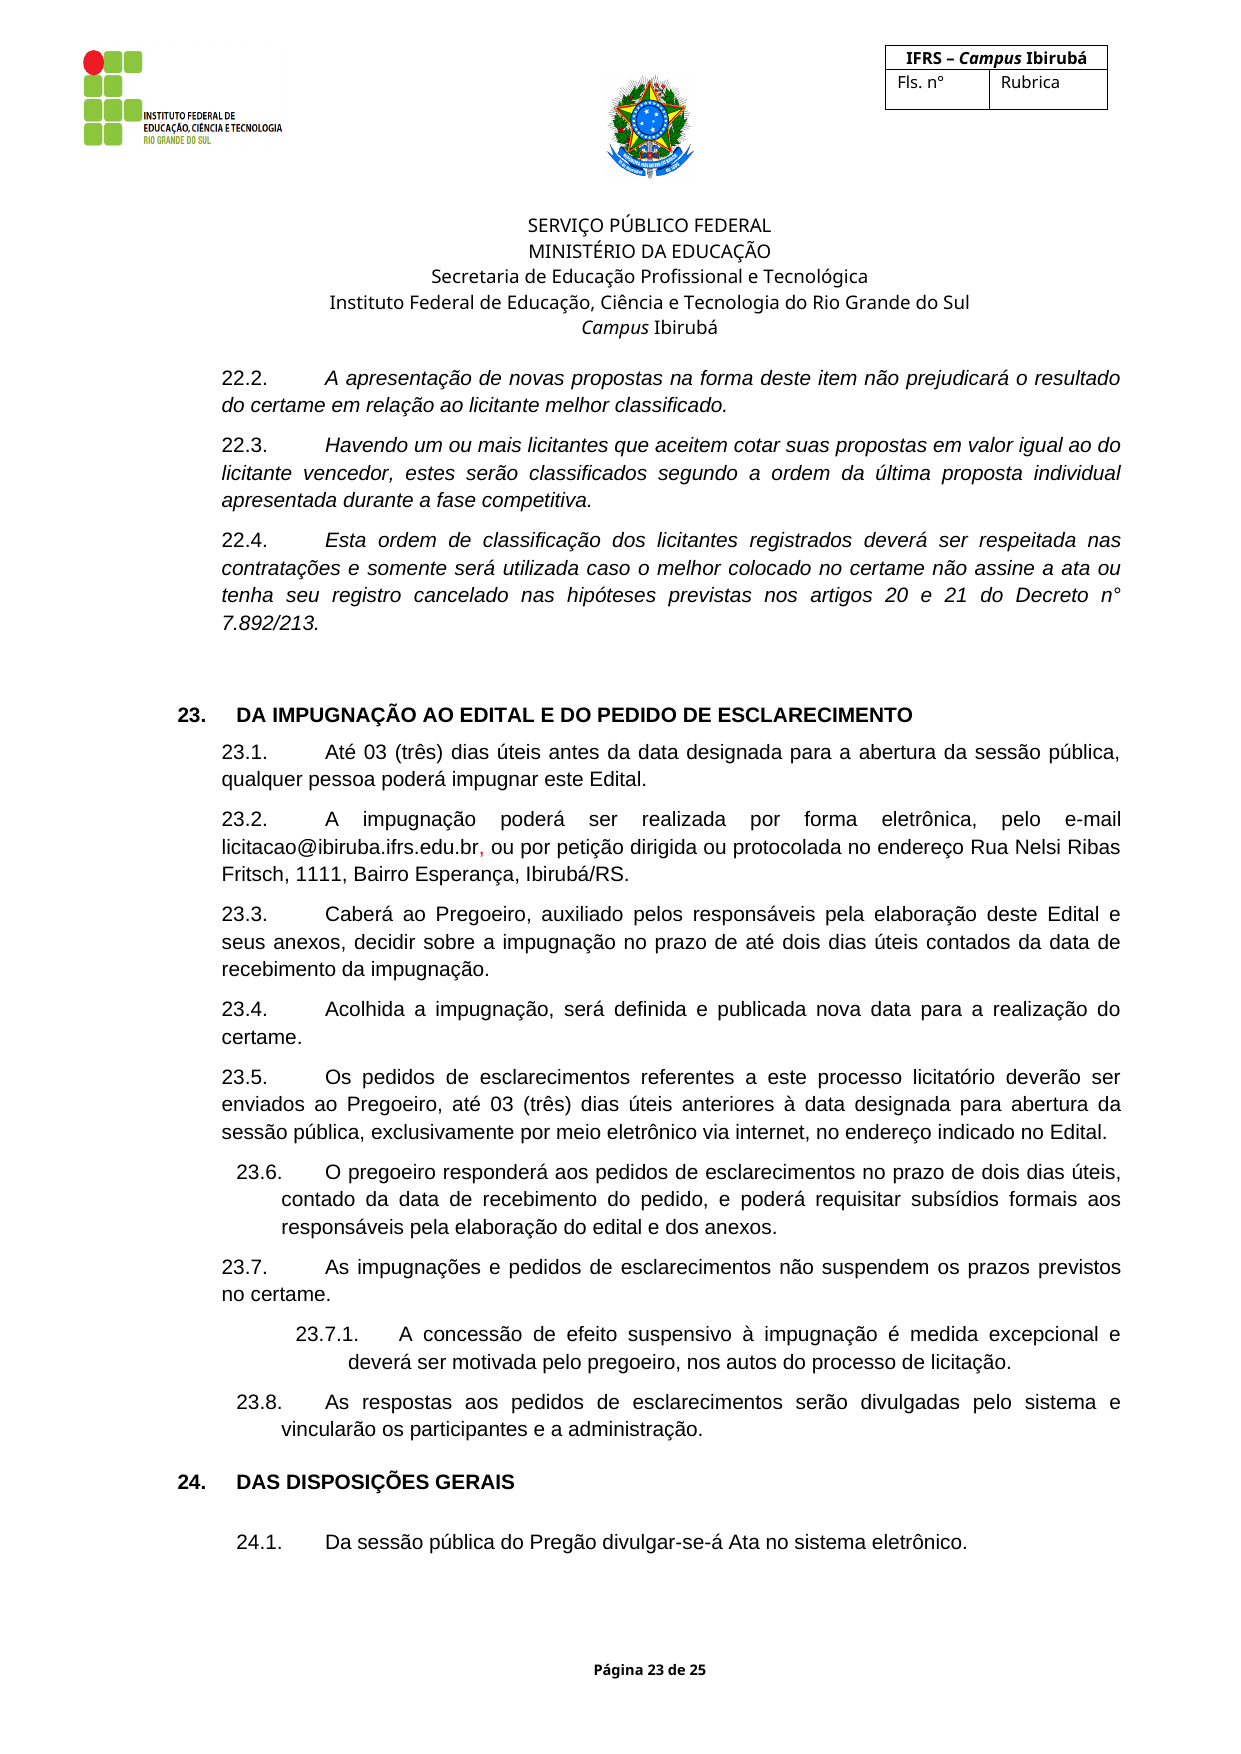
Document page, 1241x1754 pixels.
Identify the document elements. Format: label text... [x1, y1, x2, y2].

list Acolhida a impugnação, será definida e publicada nova data para a realização do certame. [221, 997, 1122, 1048]
list Esta ordem de classificação dos licitantes registrados deverá ser respeitada nas contratações e somente será utilizada caso o melhor colocado no certame não assine a ata ou tenha seu registro cancelado nas hipóteses previstas nos artigos 20 e 21 do Decreto n° 7.892/213. [221, 528, 1122, 634]
list A concessão de efeito suspensivo à impugnação é medida excepcional e deverá ser motivada pelo pregoeiro, nos autos do processo de licitação. [295, 1322, 1122, 1373]
list Os pedidos de esclarecimentos referentes a este processo licitatório deverão ser enviados ao Pregoeiro, até 03 (três) dias úteis anteriores à data designada para abertura da sessão pública, exclusivamente por meio eletrônico via internet, no endereço indicado no Edital. [221, 1064, 1122, 1143]
picture [82, 43, 283, 149]
list Caberá ao Pregoeiro, auxiliado pelos responsáveis pela elaboração deste Edital e seus anexos, decidir sobre a impugnação no prazo de até dois dias úteis contados da data de recebimento da impugnação. [221, 902, 1122, 981]
text DAS DISPOSIÇÕES GERAIS [177, 1469, 1122, 1493]
list As respostas aos pedidos de esclarecimentos serão divulgadas pelo sistema e vincularão os participantes e a administração. [236, 1389, 1122, 1441]
list O pregoeiro responderá aos pedidos de esclarecimentos no prazo de dois dias úteis, contado da data de recebimento do pedido, e poderá requisitar subsídios formais aos responsáveis pela elaboração do edital e dos anexos. [236, 1159, 1122, 1238]
text DA IMPUGNAÇÃO AO EDITAL E DO PEDIDO DE ESCLARECIMENTO [177, 703, 1122, 727]
list A apresentação de novas propostas na forma deste item não prejudicará o resultado do certame em relação ao licitante melhor classificado. [221, 366, 1122, 417]
list A impugnação poderá ser realizada por forma eletrônica, pelo e-mail licitacao@ibiruba.ifrs.edu.br, ou por petição dirigida ou protocolada no endereço Rua Nelsi Ribas Fritsch, 1111, Bairro Esperança, Ibirubá/RS. [221, 807, 1122, 886]
list Havendo um ou mais licitantes que aceitem cotar suas propostas em valor igual ao do licitante vencedor, estes serão classificados segundo a ordem da última proposta individual apresentada durante a fase competitiva. [221, 433, 1122, 512]
list Até 03 (três) dias úteis antes da data designada para a abertura da sessão pública, qualquer pessoa poderá impugnar este Edital. [221, 739, 1122, 791]
list Da sessão pública do Pregão divulgar-se-á Ata no sistema eletrônico. [236, 1530, 1122, 1554]
list As impugnações e pedidos de esclarecimentos não suspendem os prazos previstos no certame. [221, 1254, 1122, 1306]
